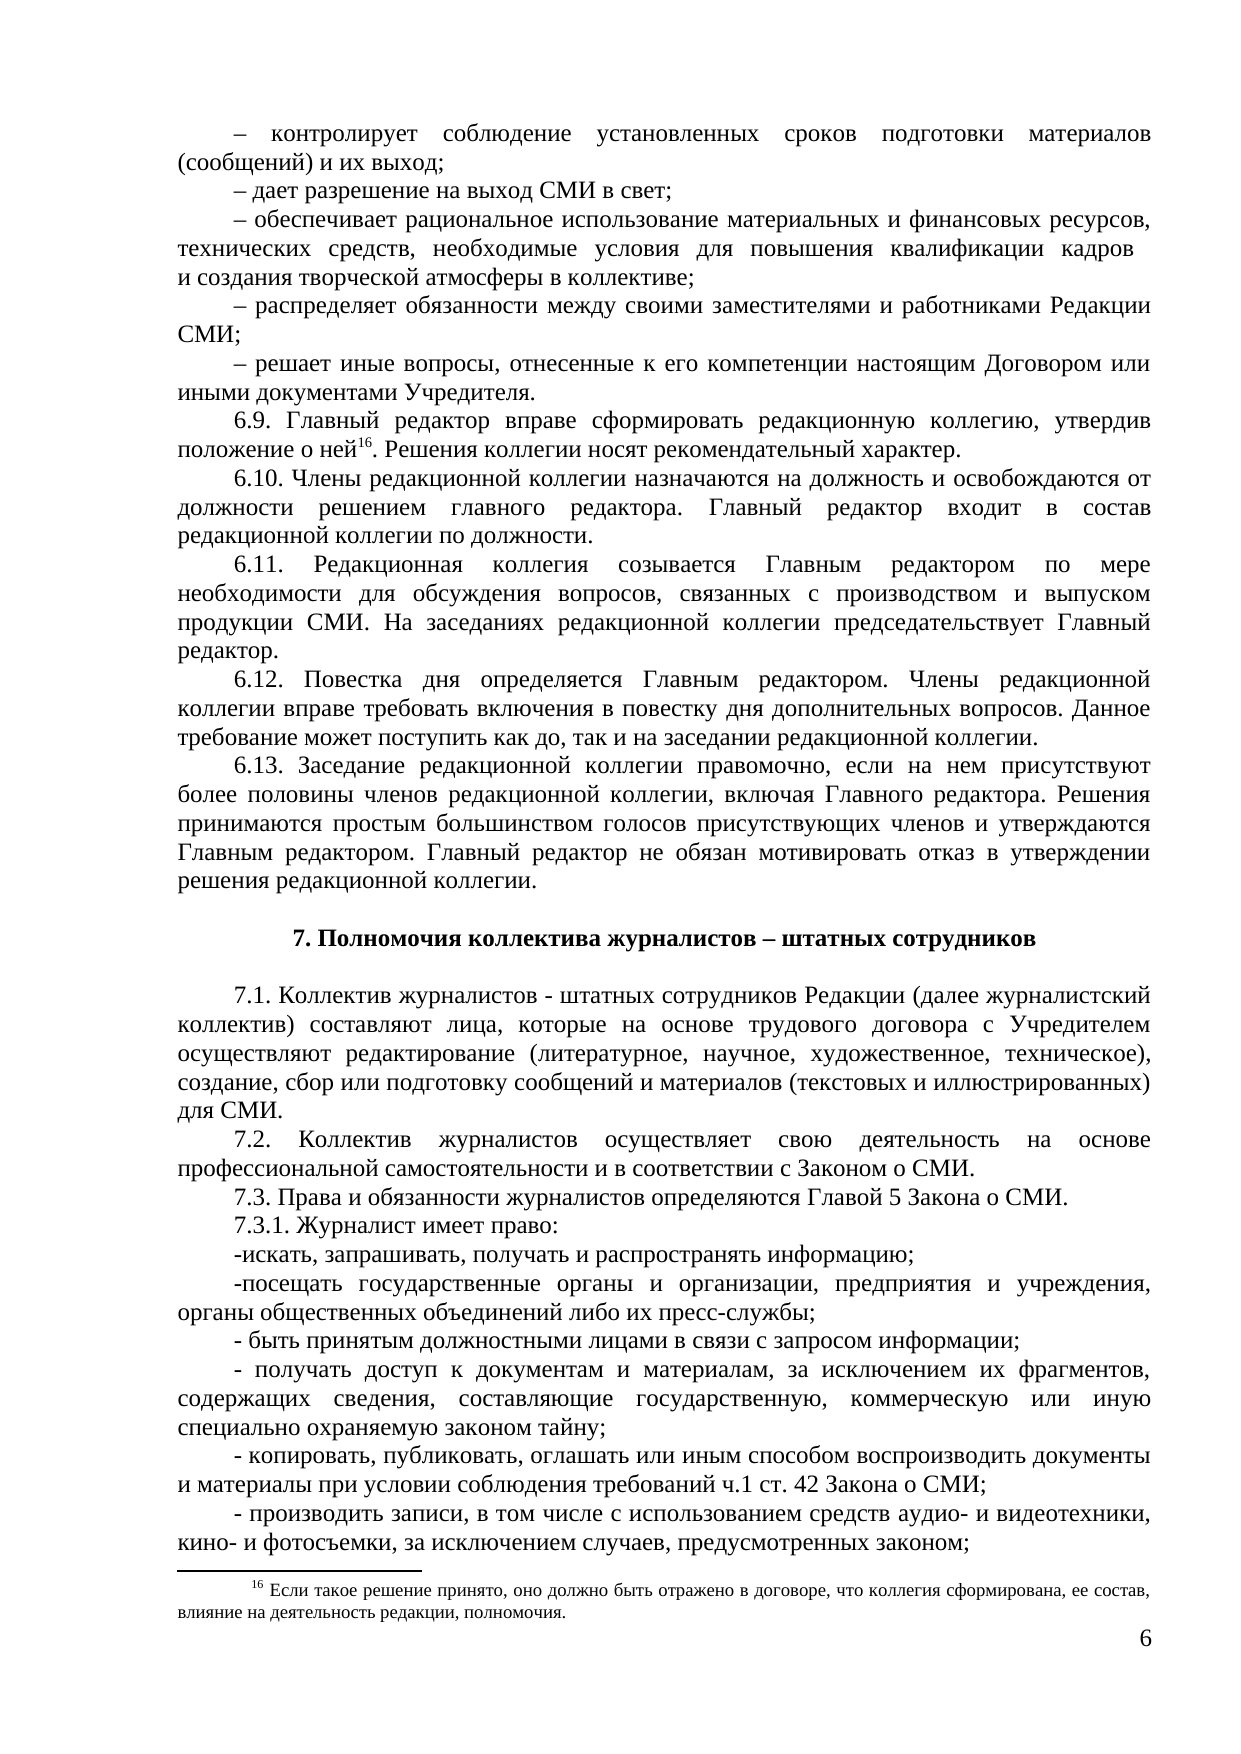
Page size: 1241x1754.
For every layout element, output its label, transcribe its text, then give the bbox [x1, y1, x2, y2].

text – решает иные вопросы, отнесенные к его компетенции настоящим Договором или иными документами Учредителя. [177, 348, 1152, 406]
text 6.11. Редакционная коллегия созывается Главным редактором по мере необходимости для обсуждения вопросов, связанных с производством и выпуском продукции СМИ. На заседаниях редакционной коллегии председательствует Главный редактор. [177, 549, 1152, 664]
text -искать, запрашивать, получать и распространять информацию; [177, 1239, 1152, 1268]
text – контролирует соблюдение установленных сроков подготовки материалов (сообщений) и их выход; [177, 118, 1152, 176]
text - получать доступ к документам и материалам, за исключением их фрагментов, содержащих сведения, составляющие государственную, коммерческую или иную специально охраняемую законом тайну; [177, 1354, 1152, 1441]
text 7.3.1. Журналист имеет право: [177, 1211, 1152, 1239]
text 6.10. Члены редакционной коллегии назначаются на должность и освобождаются от должности решением главного редактора. Главный редактор входит в состав редакционной коллегии по должности. [177, 463, 1152, 549]
text – распределяет обязанности между своими заместителями и работниками Редакции СМИ; [177, 291, 1152, 348]
text 6.9. Главный редактор вправе сформировать редакционную коллегию, утвердив положение о ней. Решения коллегии носят рекомендательный характер. [177, 406, 1152, 463]
text 7.3. Права и обязанности журналистов определяются Главой 5 Закона о СМИ. [177, 1182, 1152, 1211]
text – дает разрешение на выход СМИ в свет; [177, 176, 1152, 204]
text -посещать государственные органы и организации, предприятия и учреждения, органы общественных объединений либо их пресс-службы; [177, 1268, 1152, 1326]
text 7.1. Коллектив журналистов - штатных сотрудников Редакции (далее журналистский коллектив) составляют лица, которые на основе трудового договора с Учредителем осуществляют редактирование (литературное, научное, художественное, техническое), создание, сбор или подготовку сообщений и материалов (текстовых и иллюстрированных) для СМИ. [177, 981, 1152, 1124]
text - производить записи, в том числе с использованием средств аудио- и видеотехники, кино- и фотосъемки, за исключением случаев, предусмотренных законом; [177, 1498, 1152, 1556]
text 7.2. Коллектив журналистов осуществляет свою деятельность на основе профессиональной самостоятельности и в соответствии с Законом о СМИ. [177, 1124, 1152, 1182]
text 6.13. Заседание редакционной коллегии правомочно, если на нем присутствуют более половины членов редакционной коллегии, включая Главного редактора. Решения принимаются простым большинством голосов присутствующих членов и утверждаются Главным редактором. Главный редактор не обязан мотивировать отказ в утверждении решения редакционной коллегии. [177, 751, 1152, 894]
text - копировать, публиковать, оглашать или иным способом воспроизводить документы и материалы при условии соблюдения требований ч.1 ст. 42 Закона о СМИ; [177, 1441, 1152, 1498]
text – обеспечивает рациональное использование материальных и финансовых ресурсов, технических средств, необходимые условия для повышения квалификации кадров и создания творческой атмосферы в коллективе; [177, 204, 1152, 291]
text 6.12. Повестка дня определяется Главным редактором. Члены редакционной коллегии вправе требовать включения в повестку дня дополнительных вопросов. Данное требование может поступить как до, так и на заседании редакционной коллегии. [177, 664, 1152, 751]
text - быть принятым должностными лицами в связи с запросом информации; [177, 1326, 1152, 1354]
text 7. Полномочия коллектива журналистов – штатных сотрудников [177, 923, 1152, 952]
